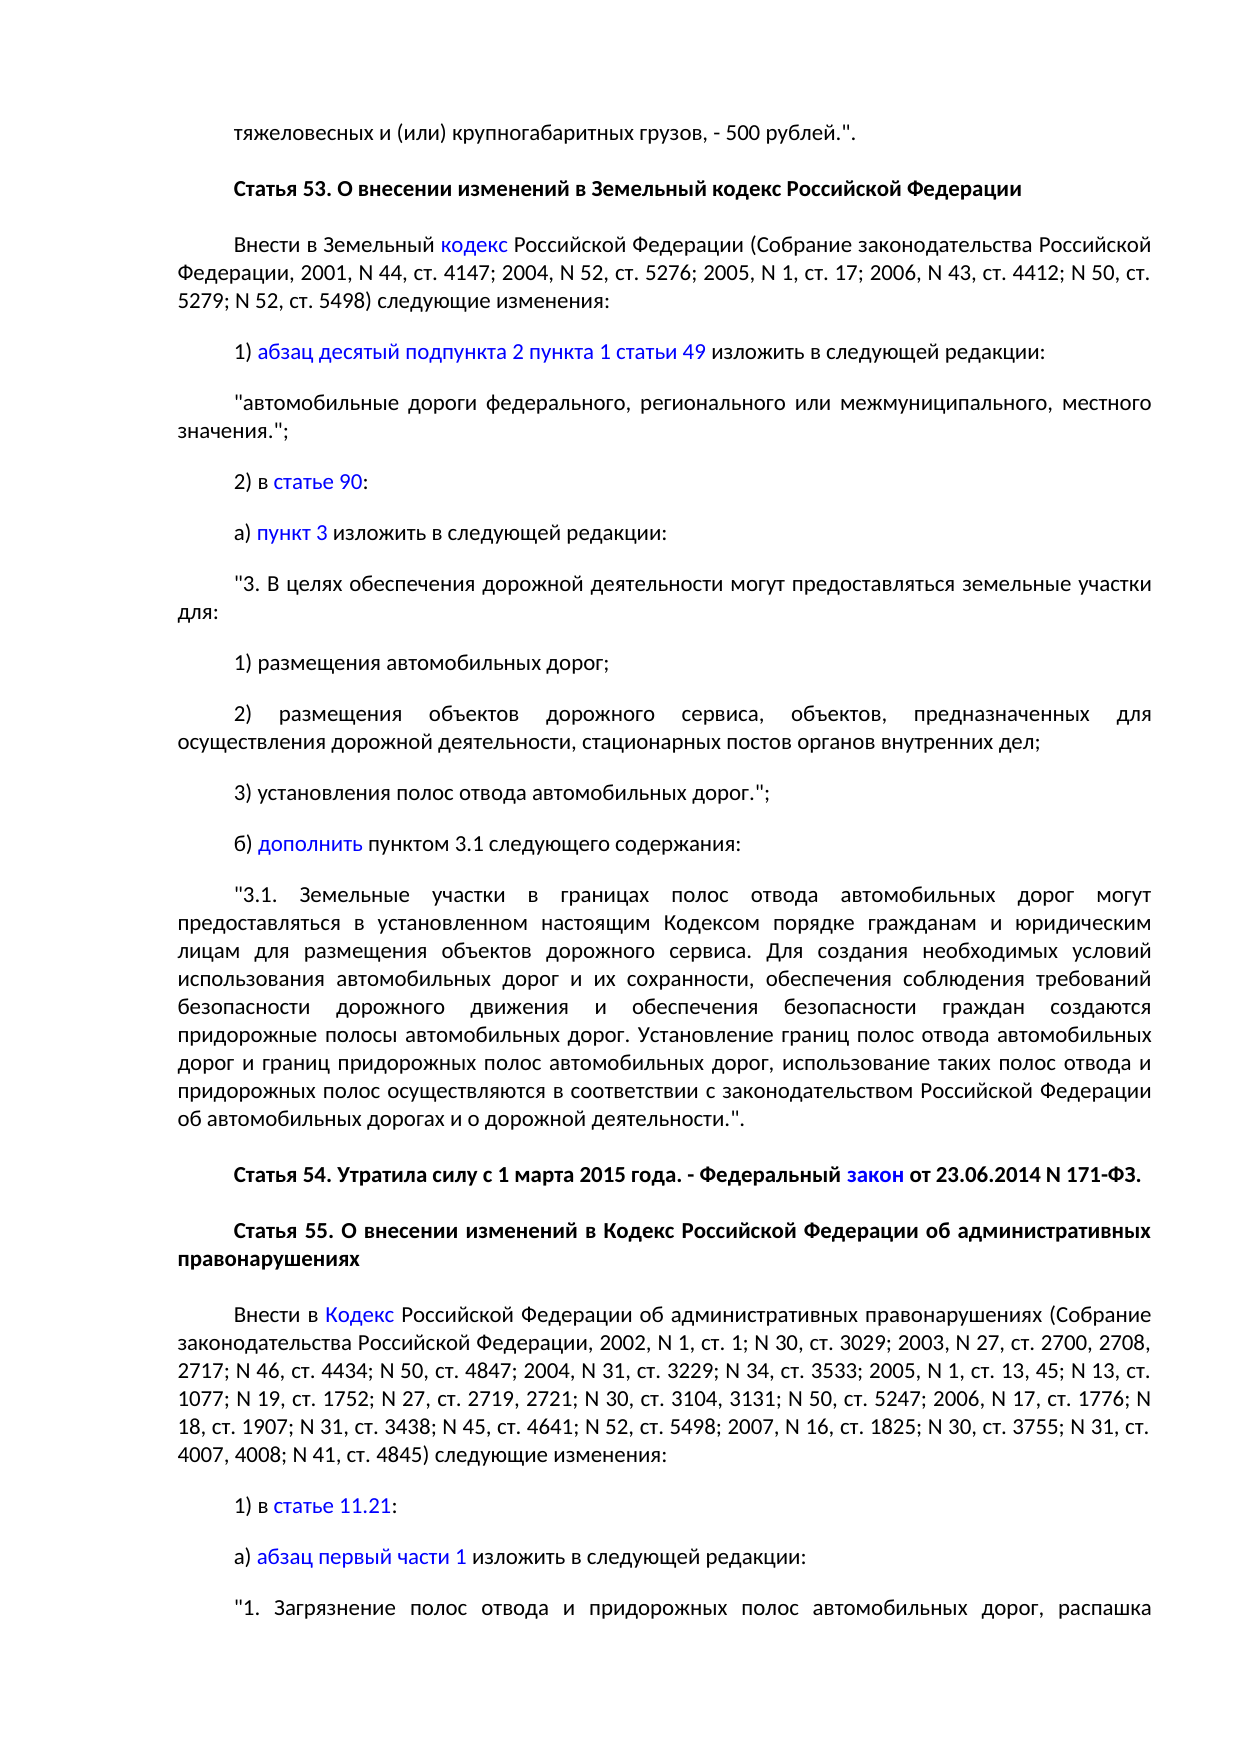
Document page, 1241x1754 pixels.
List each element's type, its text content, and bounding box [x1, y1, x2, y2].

text а) абзац первый части 1 изложить в следующей редакции: [177, 1542, 1152, 1570]
text "3. В целях обеспечения дорожной деятельности могут предоставляться земельные участки для: [177, 569, 1152, 625]
text Внести в Земельный кодекс Российской Федерации (Собрание законодательства Российской Федерации, 2001, N 44, ст. 4147; 2004, N 52, ст. 5276; 2005, N 1, ст. 17; 2006, N 43, ст. 4412; N 50, ст. 5279; N 52, ст. 5498) следующие изменения: [177, 230, 1152, 314]
text 1) в статье 11.21: [177, 1491, 1152, 1519]
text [177, 1593, 1152, 1621]
title Статья 54. Утратила силу с 1 марта 2015 года. - Федеральный закон от 23.06.2014 N 171-ФЗ. [177, 1160, 1152, 1188]
text 2) размещения объектов дорожного сервиса, объектов, предназначенных для осуществления дорожной деятельности, стационарных постов органов внутренних дел; [177, 699, 1152, 755]
title Статья 53. О внесении изменений в Земельный кодекс Российской Федерации [177, 174, 1152, 202]
text а) пункт 3 изложить в следующей редакции: [177, 518, 1152, 546]
text б) дополнить пунктом 3.1 следующего содержания: [177, 829, 1152, 857]
title Статья 55. О внесении изменений в Кодекс Российской Федерации об административных правонарушениях [177, 1216, 1152, 1272]
text 1) размещения автомобильных дорог; [177, 648, 1152, 676]
text 3) установления полос отвода автомобильных дорог."; [177, 778, 1152, 806]
text 2) в статье 90: [177, 467, 1152, 495]
text "3.1. Земельные участки в границах полос отвода автомобильных дорог могут предоставляться в установленном настоящим Кодексом порядке гражданам и юридическим лицам для размещения объектов дорожного сервиса. Для создания необходимых условий использования автомобильных дорог и их сохранности, обеспечения соблюдения требований безопасности дорожного движения и обеспечения безопасности граждан создаются придорожные полосы автомобильных дорог. Установление границ полос отвода автомобильных дорог и границ придорожных полос автомобильных дорог, использование таких полос отвода и придорожных полос осуществляются в соответствии с законодательством Российской Федерации об автомобильных дорогах и о дорожной деятельности.". [177, 880, 1152, 1132]
text "автомобильные дороги федерального, регионального или межмуниципального, местного значения."; [177, 388, 1152, 444]
text Внести в Кодекс Российской Федерации об административных правонарушениях (Собрание законодательства Российской Федерации, 2002, N 1, ст. 1; N 30, ст. 3029; 2003, N 27, ст. 2700, 2708, 2717; N 46, ст. 4434; N 50, ст. 4847; 2004, N 31, ст. 3229; N 34, ст. 3533; 2005, N 1, ст. 13, 45; N 13, ст. 1077; N 19, ст. 1752; N 27, ст. 2719, 2721; N 30, ст. 3104, 3131; N 50, ст. 5247; 2006, N 17, ст. 1776; N 18, ст. 1907; N 31, ст. 3438; N 45, ст. 4641; N 52, ст. 5498; 2007, N 16, ст. 1825; N 30, ст. 3755; N 31, ст. 4007, 4008; N 41, ст. 4845) следующие изменения: [177, 1300, 1152, 1468]
text тяжеловесных и (или) крупногабаритных грузов, - 500 рублей.". [177, 118, 1152, 146]
text 1) абзац десятый подпункта 2 пункта 1 статьи 49 изложить в следующей редакции: [177, 337, 1152, 365]
